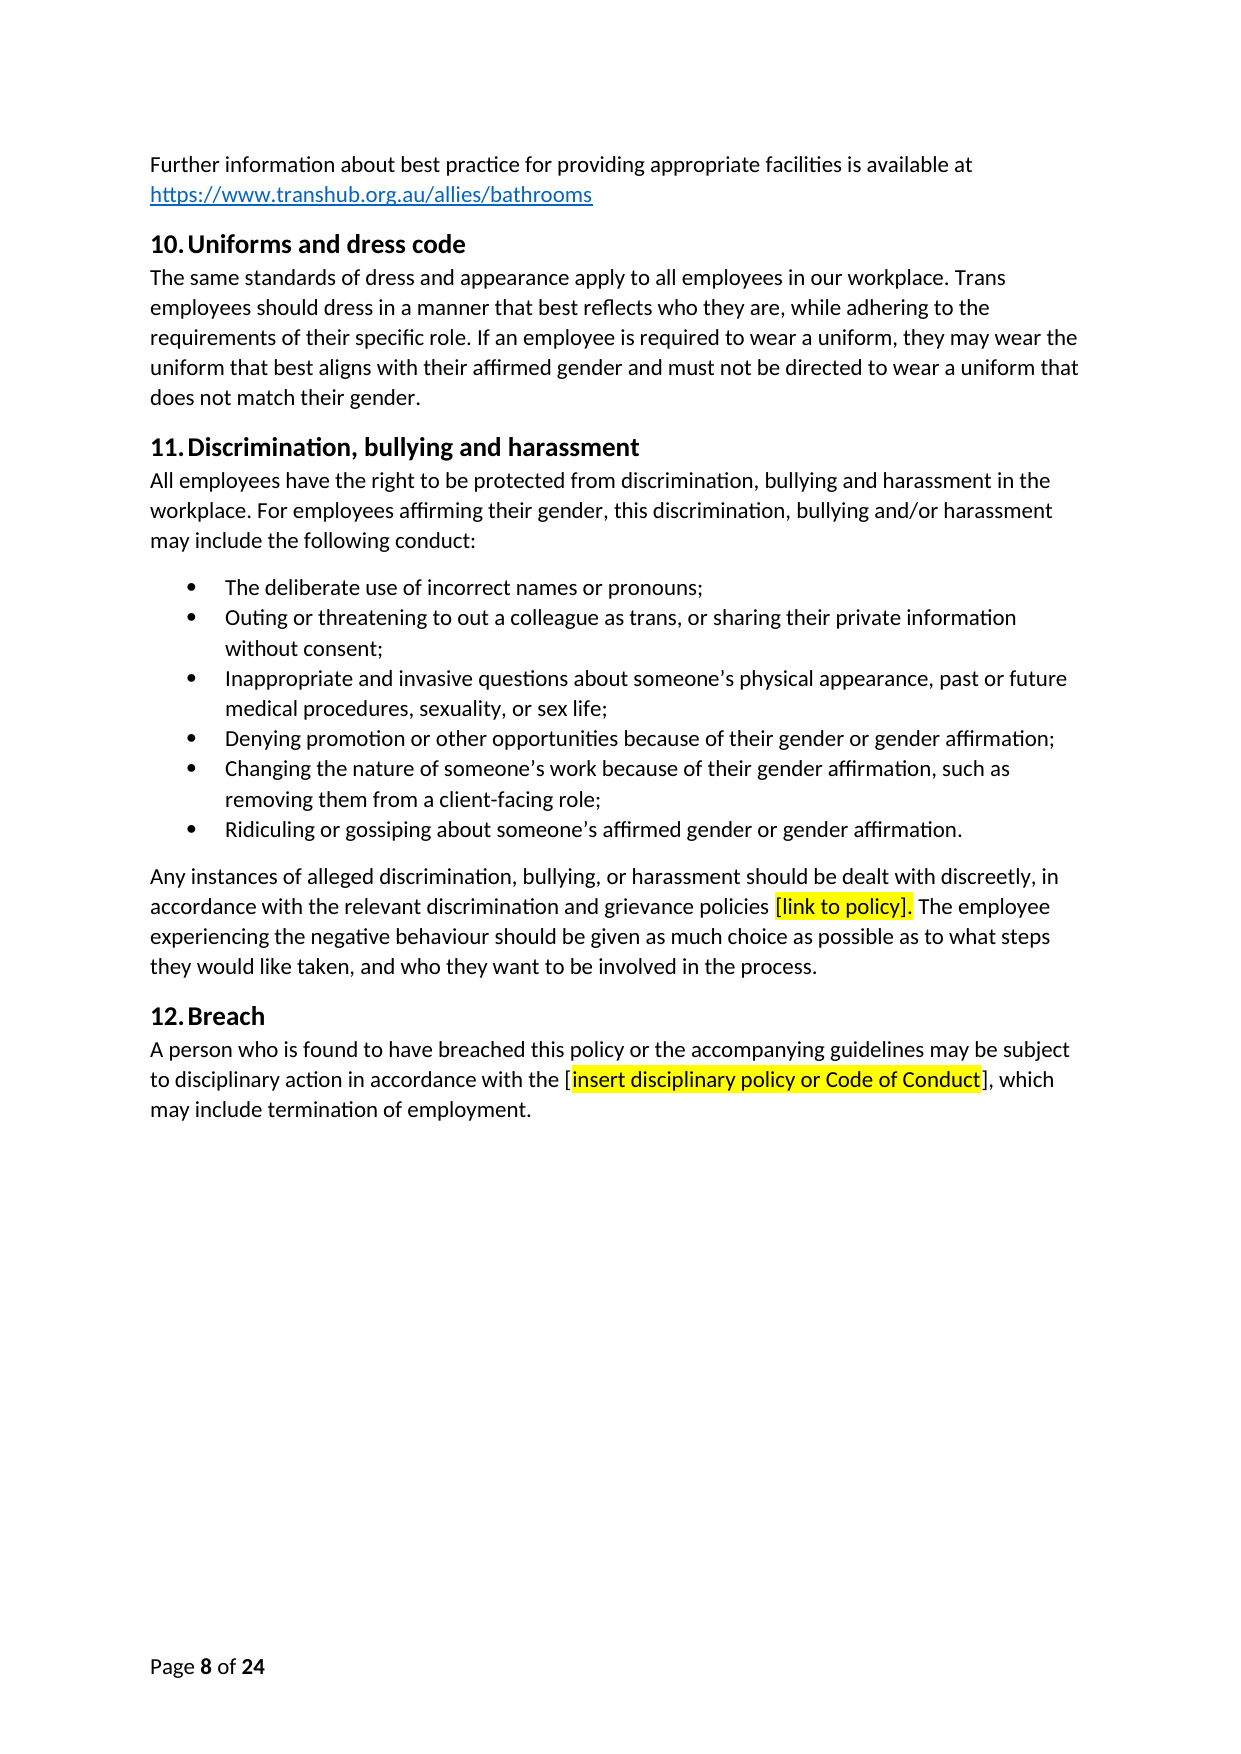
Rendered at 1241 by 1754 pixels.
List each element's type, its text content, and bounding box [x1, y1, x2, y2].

list Inappropriate and invasive questions about someone’s physical appearance, past or future medical procedures, sexuality, or sex life; [187, 664, 1090, 722]
text Any instances of alleged discrimination, bullying, or harassment should be dealt with discreetly, in accordance with the relevant discrimination and grievance policies [link to policy]. The employee experiencing the negative behaviour should be given as much choice as possible as to what steps they would like taken, and who they want to be involved in the process. [150, 862, 1090, 981]
text A person who is found to have breached this policy or the accompanying guidelines may be subject to disciplinary action in accordance with the [insert disciplinary policy or Code of Conduct], which may include termination of employment. [150, 1035, 1090, 1123]
list Ridiculing or gossiping about someone’s affirmed gender or gender affirmation. [187, 815, 1090, 843]
list Changing the nature of someone’s work because of their gender affirmation, such as removing them from a client-facing role; [187, 754, 1090, 813]
text The same standards of dress and appearance apply to all employees in our workplace. Trans employees should dress in a manner that best reflects who they are, while adhering to the requirements of their specific role. If an employee is required to wear a uniform, they may wear the uniform that best aligns with their affirmed gender and must not be directed to wear a uniform that does not match their gender. [150, 263, 1090, 412]
list Outing or threatening to out a colleague as trans, or sharing their private information without consent; [187, 603, 1090, 662]
list The deliberate use of incorrect names or pronouns; [187, 573, 1090, 601]
text Further information about best practice for providing appropriate facilities is available at https://www.transhub.org.au/allies/bathrooms [150, 150, 1090, 208]
list Denying promotion or other opportunities because of their gender or gender affirmation; [187, 724, 1090, 752]
subtitle Discrimination, bullying and harassment [150, 430, 1090, 463]
subtitle Uniforms and dress code [150, 227, 1090, 260]
subtitle Breach [150, 999, 1090, 1032]
text All employees have the right to be protected from discrimination, bullying and harassment in the workplace. For employees affirming their gender, this discrimination, bullying and/or harassment may include the following conduct: [150, 466, 1090, 554]
